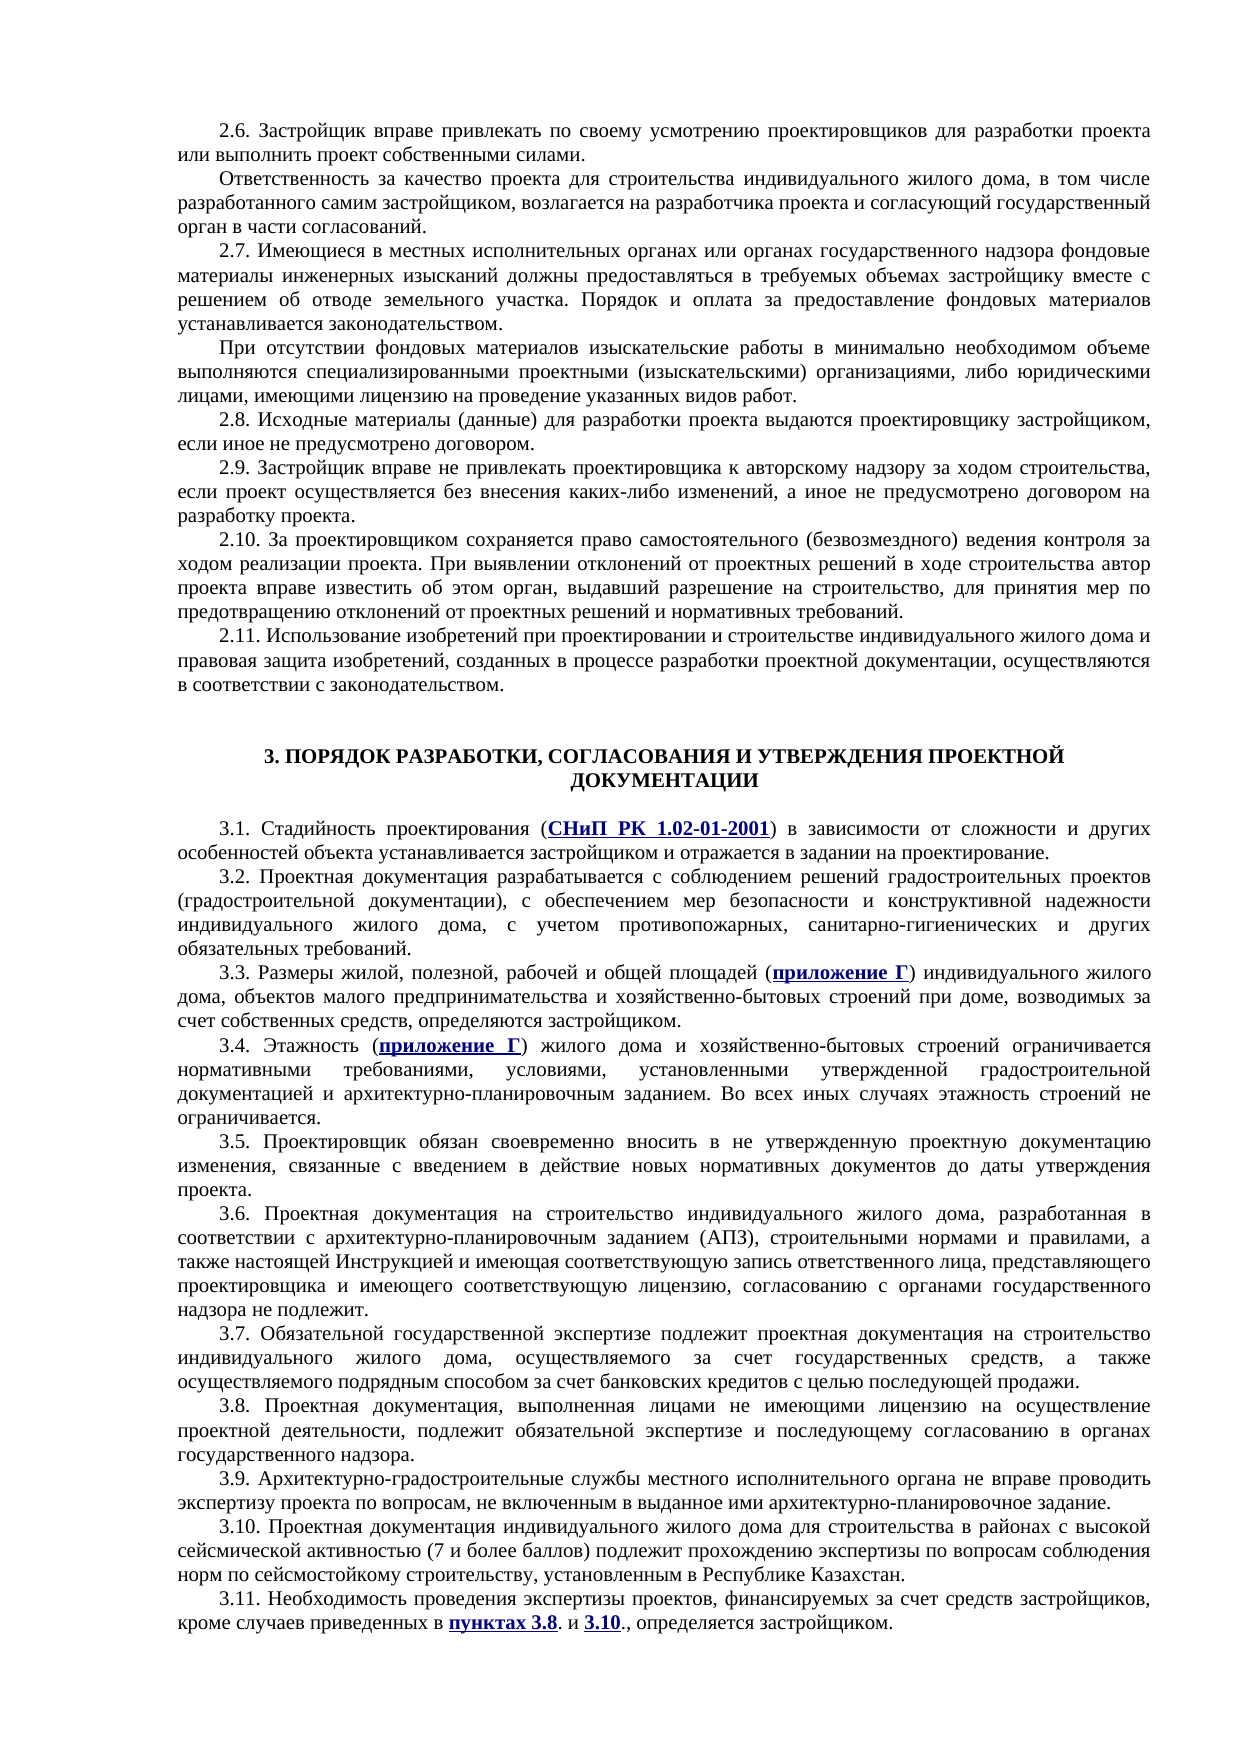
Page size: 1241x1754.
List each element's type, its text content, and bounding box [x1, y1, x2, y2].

text 3.7. Обязательной государственной экспертизе подлежит проектная документация на строительство индивидуального жилого дома, осуществляемого за счет государственных средств, а также осуществляемого подрядным способом за счет банковских кредитов с целью последующей продажи. [177, 1321, 1152, 1393]
text Ответственность за качество проекта для строительства индивидуального жилого дома, в том числе разработанного самим застройщиком, возлагается на разработчика проекта и согласующий государственный орган в части согласований. [177, 166, 1152, 238]
text 3.8. Проектная документация, выполненная лицами не имеющими лицензию на осуществление проектной деятельности, подлежит обязательной экспертизе и последующему согласованию в органах государственного надзора. [177, 1393, 1152, 1466]
text 2.6. Застройщик вправе привлекать по своему усмотрению проектировщиков для разработки проекта или выполнить проект собственными силами. [177, 118, 1152, 166]
text 3. ПОРЯДОК РАЗРАБОТКИ, СОГЛАСОВАНИЯ И УТВЕРЖДЕНИЯ ПРОЕКТНОЙ ДОКУМЕНТАЦИИ [177, 744, 1152, 792]
text 3.1. Стадийность проектирования (СНиП РК 1.02-01-2001) в зависимости от сложности и других особенностей объекта устанавливается застройщиком и отражается в задании на проектирование. [177, 816, 1152, 864]
text При отсутствии фондовых материалов изыскательские работы в минимально необходимом объеме выполняются специализированными проектными (изыскательскими) организациями, либо юридическими лицами, имеющими лицензию на проведение указанных видов работ. [177, 335, 1152, 407]
text 2.9. Застройщик вправе не привлекать проектировщика к авторскому надзору за ходом строительства, если проект осуществляется без внесения каких-либо изменений, а иное не предусмотрено договором на разработку проекта. [177, 455, 1152, 527]
text 2.10. За проектировщиком сохраняется право самостоятельного (безвозмездного) ведения контроля за ходом реализации проекта. При выявлении отклонений от проектных решений в ходе строительства автор проекта вправе известить об этом орган, выдавший разрешение на строительство, для принятия мер по предотвращению отклонений от проектных решений и нормативных требований. [177, 527, 1152, 623]
text 3.11. Необходимость проведения экспертизы проектов, финансируемых за счет средств застройщиков, кроме случаев приведенных в пунктах 3.8. и 3.10., определяется застройщиком. [177, 1586, 1152, 1634]
text 3.3. Размеры жилой, полезной, рабочей и общей площадей (приложение Г) индивидуального жилого дома, объектов малого предпринимательства и хозяйственно-бытовых строений при доме, возводимых за счет собственных средств, определяются застройщиком. [177, 960, 1152, 1032]
text 3.6. Проектная документация на строительство индивидуального жилого дома, разработанная в соответствии с архитектурно-планировочным заданием (АПЗ), строительными нормами и правилами, а также настоящей Инструкцией и имеющая соответствующую запись ответственного лица, представляющего проектировщика и имеющего соответствующую лицензию, согласованию с органами государственного надзора не подлежит. [177, 1201, 1152, 1321]
text 3.10. Проектная документация индивидуального жилого дома для строительства в районах с высокой сейсмической активностью (7 и более баллов) подлежит прохождению экспертизы по вопросам соблюдения норм по сейсмостойкому строительству, установленным в Республике Казахстан. [177, 1514, 1152, 1586]
text 2.7. Имеющиеся в местных исполнительных органах или органах государственного надзора фондовые материалы инженерных изысканий должны предоставляться в требуемых объемах застройщику вместе с решением об отводе земельного участка. Порядок и оплата за предоставление фондовых материалов устанавливается законодательством. [177, 238, 1152, 335]
text 3.4. Этажность (приложение Г) жилого дома и хозяйственно-бытовых строений ограничивается нормативными требованиями, условиями, установленными утвержденной градостроительной документацией и архитектурно-планировочным заданием. Во всех иных случаях этажность строений не ограничивается. [177, 1032, 1152, 1129]
text 3.2. Проектная документация разрабатывается с соблюдением решений градостроительных проектов (градостроительной документации), с обеспечением мер безопасности и конструктивной надежности индивидуального жилого дома, с учетом противопожарных, санитарно-гигиенических и других обязательных требований. [177, 864, 1152, 960]
text 3.5. Проектировщик обязан своевременно вносить в не утвержденную проектную документацию изменения, связанные с введением в действие новых нормативных документов до даты утверждения проекта. [177, 1129, 1152, 1201]
text 2.11. Использование изобретений при проектировании и строительстве индивидуального жилого дома и правовая защита изобретений, созданных в процессе разработки проектной документации, осуществляются в соответствии с законодательством. [177, 623, 1152, 696]
text 3.9. Архитектурно-градостроительные службы местного исполнительного органа не вправе проводить экспертизу проекта по вопросам, не включенным в выданное ими архитектурно-планировочное задание. [177, 1466, 1152, 1514]
text 2.8. Исходные материалы (данные) для разработки проекта выдаются проектировщику застройщиком, если иное не предусмотрено договором. [177, 407, 1152, 455]
